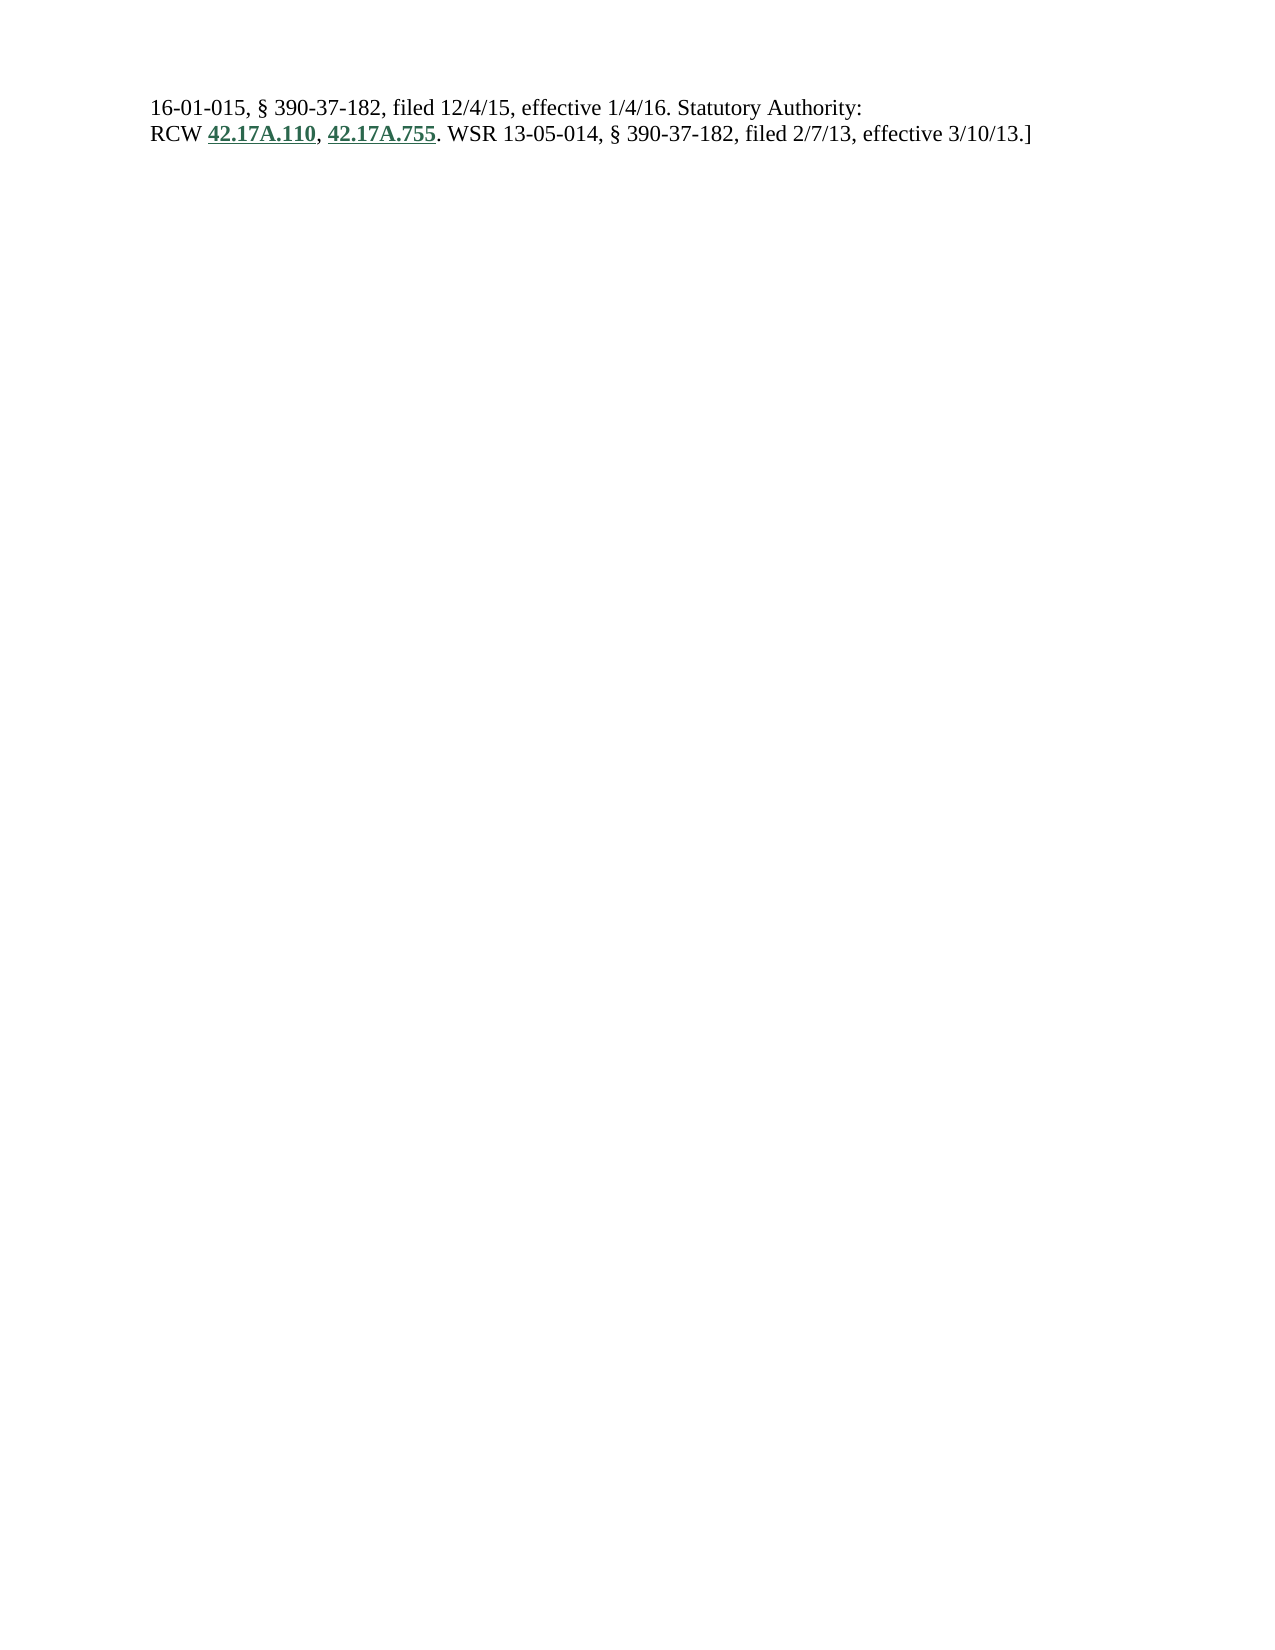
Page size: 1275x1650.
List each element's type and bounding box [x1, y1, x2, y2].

text [150, 94, 1125, 146]
